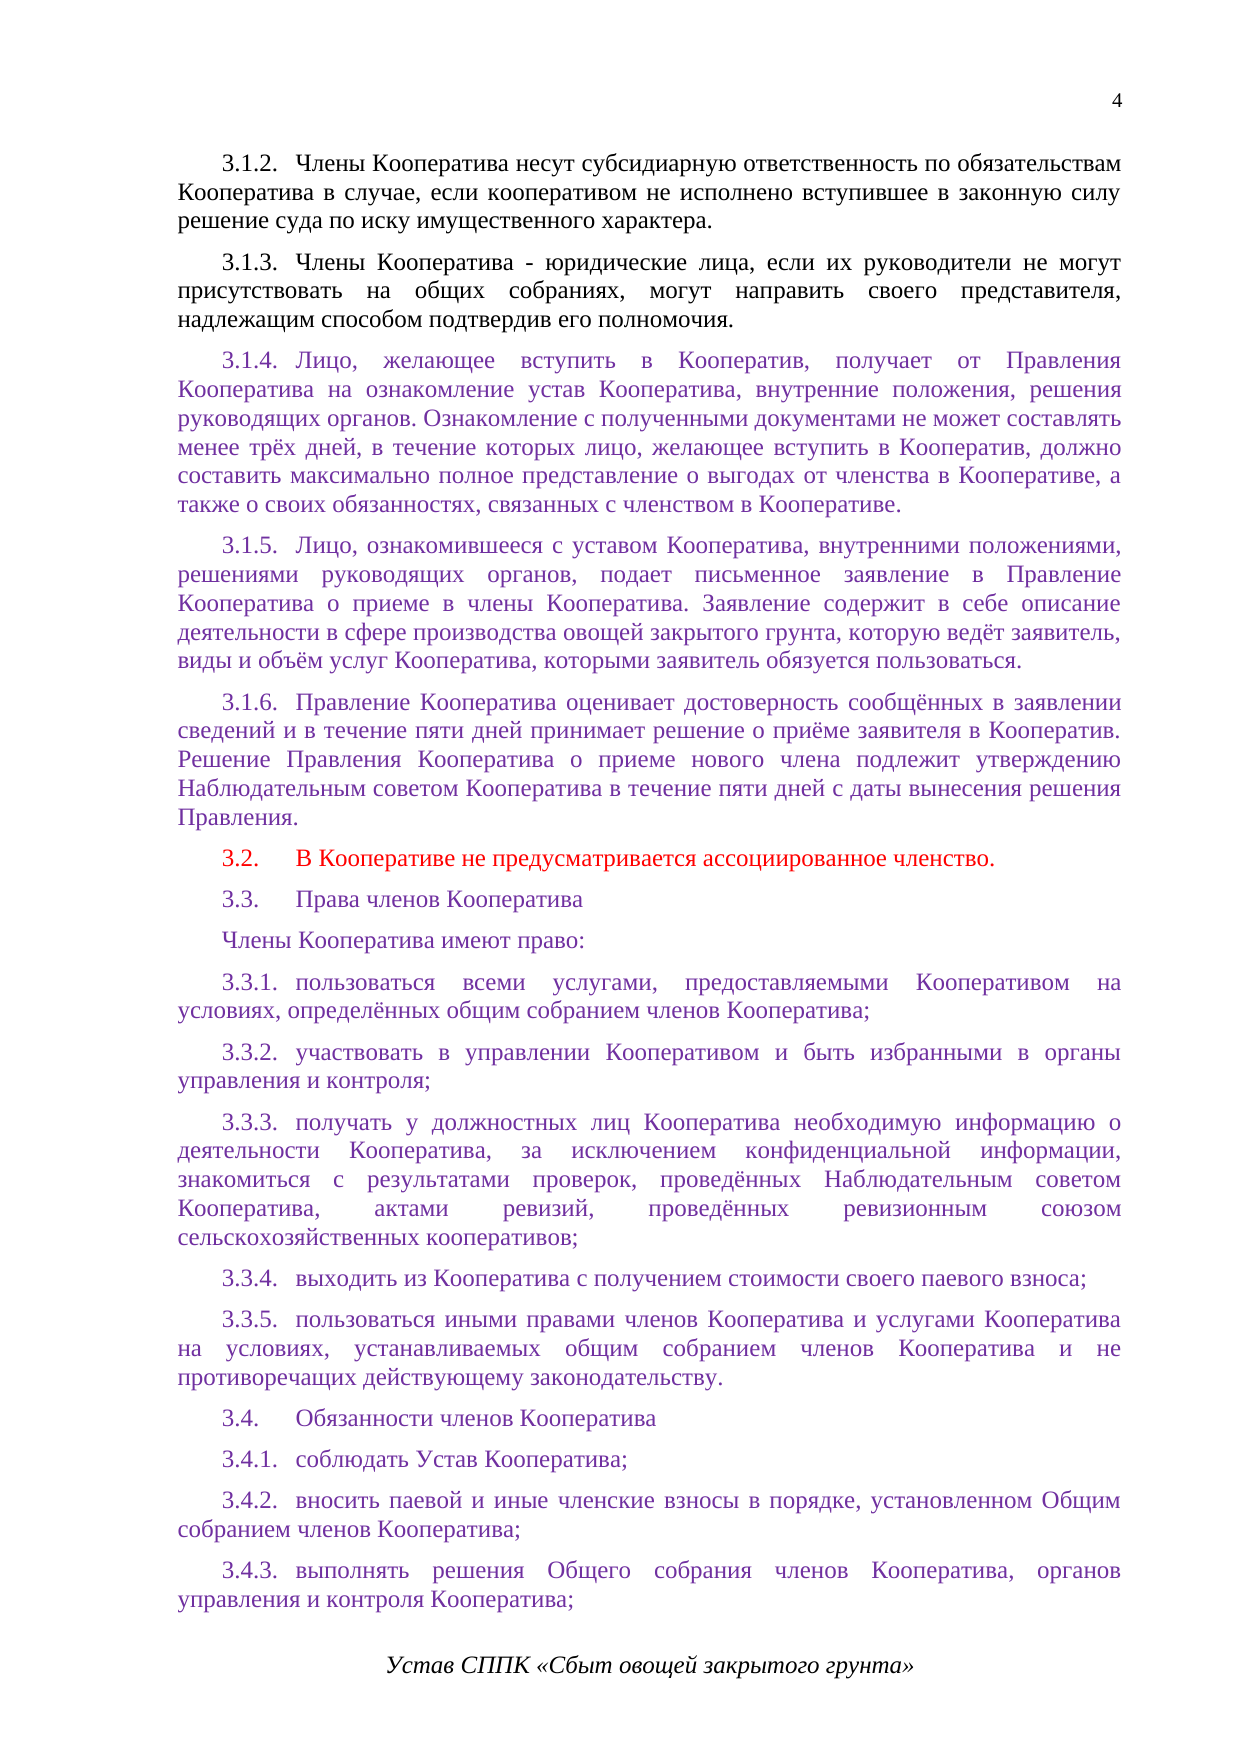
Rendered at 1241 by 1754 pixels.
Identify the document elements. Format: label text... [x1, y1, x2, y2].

list Члены Кооператива - юридические лица, если их руководители не могут присутствовать на общих собраниях, могут направить своего представителя, надлежащим способом подтвердив его полномочия. [177, 247, 1122, 333]
list вносить паевой и иные членские взносы в порядке, установленном Общим собранием членов Кооператива; [177, 1486, 1122, 1543]
list Лицо, желающее вступить в Кооператив, получает от Правления Кооператива на ознакомление устав Кооператива, внутренние положения, решения руководящих органов. Ознакомление с полученными документами не может составлять менее трёх дней, в течение которых лицо, желающее вступить в Кооператив, должно составить максимально полное представление о выгодах от членства в Кооперативе, а также о своих обязанностях, связанных с членством в Кооперативе. [177, 346, 1122, 518]
list Обязанности членов Кооператива [177, 1403, 1122, 1432]
list выполнять решения Общего собрания членов Кооператива, органов управления и контроля Кооператива; [177, 1556, 1122, 1613]
list пользоваться всеми услугами, предоставляемыми Кооперативом на условиях, определённых общим собранием членов Кооператива; [177, 967, 1122, 1024]
list получать у должностных лиц Кооператива необходимую информацию о деятельности Кооператива, за исключением конфиденциальной информации, знакомиться с результатами проверок, проведённых Наблюдательным советом Кооператива, актами ревизий, проведённых ревизионным союзом сельскохозяйственных кооперативов; [177, 1107, 1122, 1251]
list Права членов Кооператива [177, 884, 1122, 913]
list пользоваться иными правами членов Кооператива и услугами Кооператива на условиях, устанавливаемых общим собранием членов Кооператива и не противоречащих действующему законодательству. [177, 1304, 1122, 1391]
list Лицо, ознакомившееся с уставом Кооператива, внутренними положениями, решениями руководящих органов, подает письменное заявление в Правление Кооператива о приеме в члены Кооператива. Заявление содержит в себе описание деятельности в сфере производства овощей закрытого грунта, которую ведёт заявитель, виды и объём услуг Кооператива, которыми заявитель обязуется пользоваться. [177, 531, 1122, 674]
list участвовать в управлении Кооперативом и быть избранными в органы управления и контроля; [177, 1037, 1122, 1094]
list В Кооперативе не предусматривается ассоциированное членство. [177, 843, 1122, 872]
text Члены Кооператива имеют право: [222, 926, 1122, 954]
list Правление Кооператива оценивает достоверность сообщённых в заявлении сведений и в течение пяти дней принимает решение о приёме заявителя в Кооператив. Решение Правления Кооператива о приеме нового члена подлежит утверждению Наблюдательным советом Кооператива в течение пяти дней с даты вынесения решения Правления. [177, 687, 1122, 831]
list выходить из Кооператива с получением стоимости своего паевого взноса; [177, 1263, 1122, 1292]
list соблюдать Устав Кооператива; [177, 1444, 1122, 1473]
list Члены Кооператива несут субсидиарную ответственность по обязательствам Кооператива в случае, если кооперативом не исполнено вступившее в законную силу решение суда по иску имущественного характера. [177, 148, 1122, 234]
